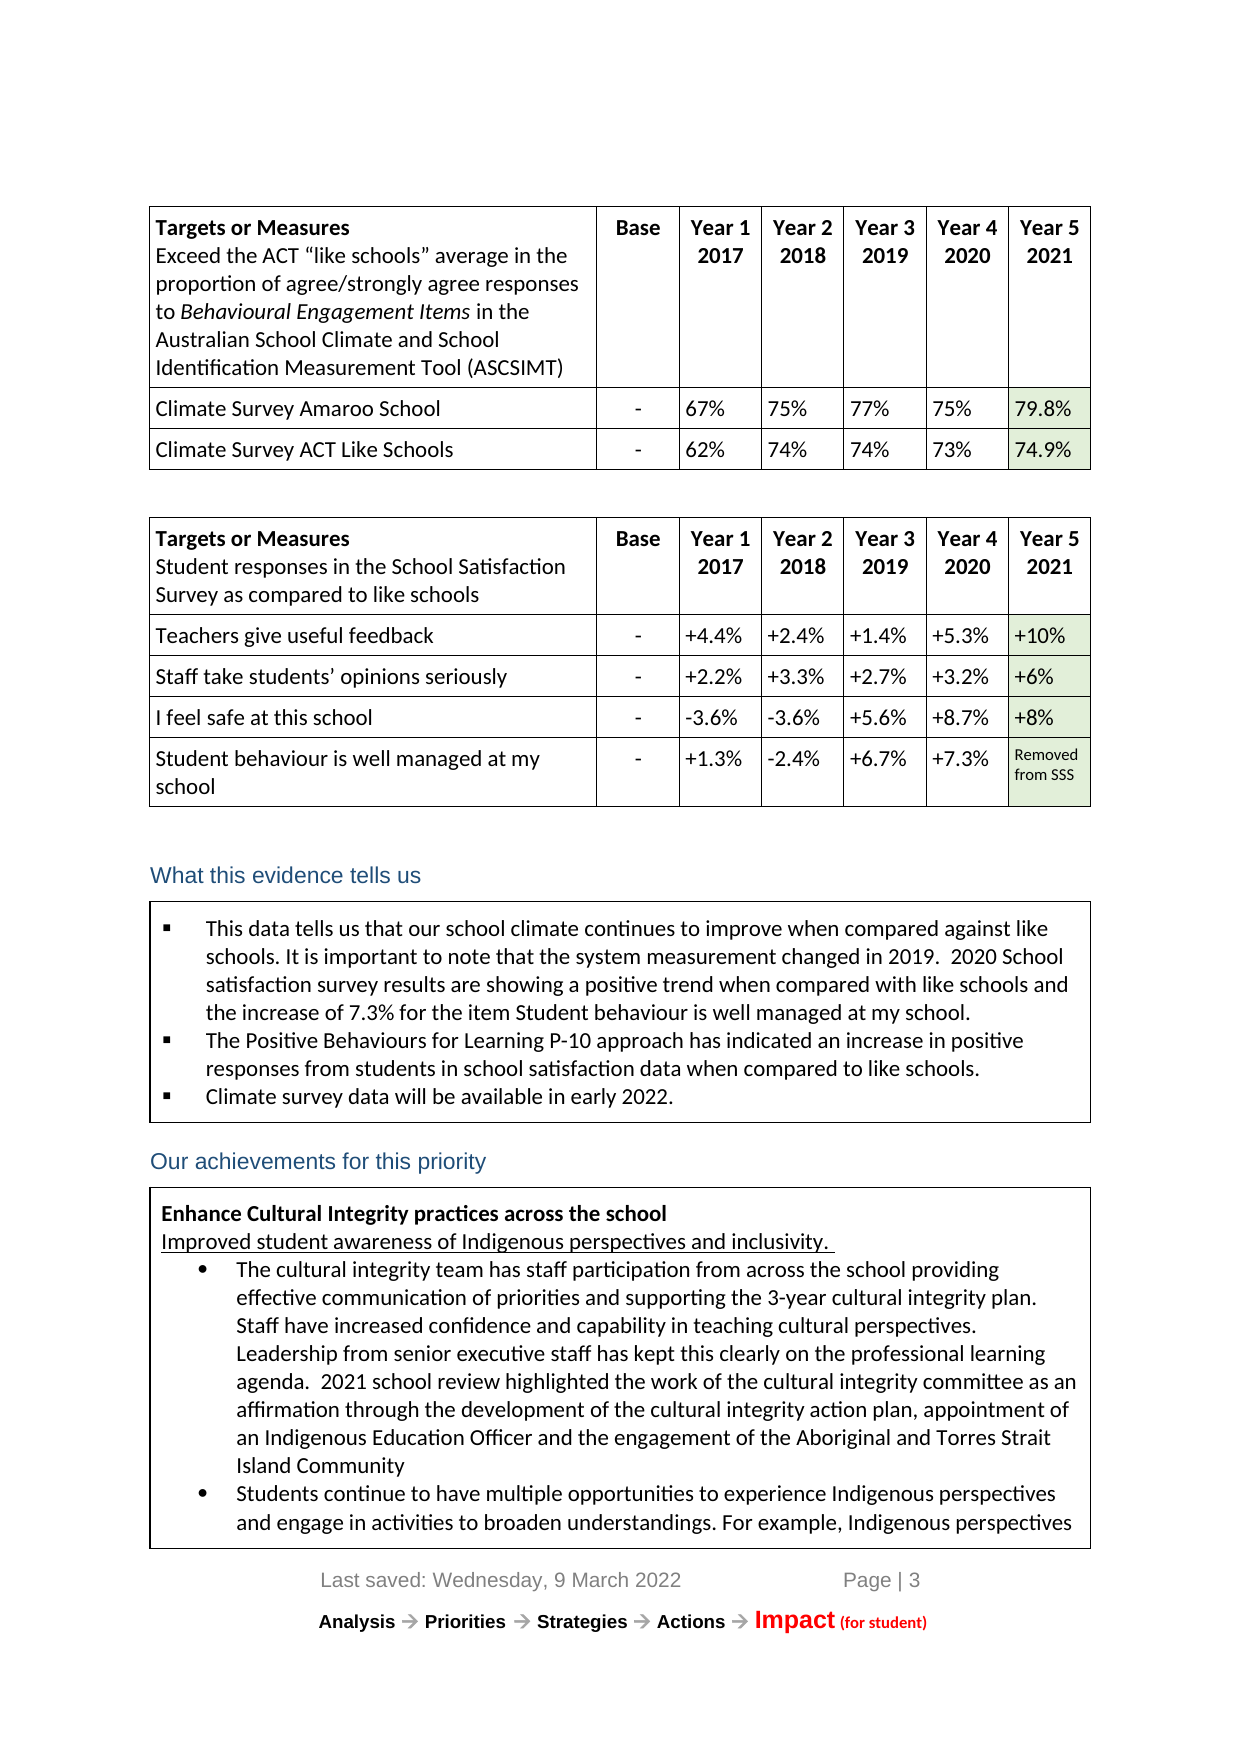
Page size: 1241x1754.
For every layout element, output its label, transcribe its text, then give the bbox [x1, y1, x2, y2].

table_cell +8% [1009, 697, 1090, 737]
table_header Year 4 2020 [927, 207, 1008, 387]
table_cell -3.6% [680, 697, 761, 737]
table_cell +3.2% [927, 656, 1008, 696]
table_cell - [597, 388, 679, 428]
table_cell 73% [927, 429, 1008, 469]
table_cell 74% [844, 429, 926, 469]
table_cell 77% [844, 388, 926, 428]
table_header This data tells us that our school climate continues to improve when compared against like schools. It is important to note that the system measurement changed in 2019. 2020 School satisfaction survey results are showing a positive trend when compared with like schools and the increase of 7.3% for the item Student behaviour is well managed at my school. The Positive Behaviours for Learning P-10 approach has indicated an increase in positive responses from students in school satisfaction data when compared to like schools. Climate survey data will be available in early 2022. [151, 902, 1090, 1122]
subtitle Our achievements for this priority [150, 1148, 1090, 1174]
subtitle What this evidence tells us [150, 862, 1090, 888]
table_cell +7.3% [927, 738, 1008, 806]
table_cell - [597, 697, 679, 737]
table_cell +2.4% [762, 615, 843, 655]
table_header Year 5 2021 [1009, 207, 1090, 387]
table_header Year 4 2020 [927, 518, 1008, 614]
table_cell Teachers give useful feedback [150, 615, 596, 655]
table_header Year 2 2018 [762, 207, 843, 387]
table_cell +6% [1009, 656, 1090, 696]
table_header Year 1 2017 [680, 518, 761, 614]
table_cell +4.4% [680, 615, 761, 655]
table_cell 62% [680, 429, 761, 469]
table_cell -2.4% [762, 738, 843, 806]
table_cell Student behaviour is well managed at my school [150, 738, 596, 806]
table_cell +5.3% [927, 615, 1008, 655]
table_cell +5.6% [844, 697, 926, 737]
table_header Year 3 2019 [844, 518, 926, 614]
table_cell 74.9% [1009, 429, 1090, 469]
table_cell Climate Survey Amaroo School [150, 388, 596, 428]
table_cell - [597, 656, 679, 696]
table_cell +2.7% [844, 656, 926, 696]
table_cell -3.6% [762, 697, 843, 737]
table_cell 75% [927, 388, 1008, 428]
table_cell +6.7% [844, 738, 926, 806]
table_header Targets or Measures Student responses in the School Satisfaction Survey as compared to like schools [150, 518, 596, 614]
table_cell +1.4% [844, 615, 926, 655]
table_cell +10% [1009, 615, 1090, 655]
table_header Year 5 2021 [1009, 518, 1090, 614]
table_cell Staff take students’ opinions seriously [150, 656, 596, 696]
table_cell 75% [762, 388, 843, 428]
table_cell +2.2% [680, 656, 761, 696]
table_cell Removed from SSS [1009, 738, 1090, 806]
table_cell - [597, 429, 679, 469]
table_cell - [597, 738, 679, 806]
table_cell Climate Survey ACT Like Schools [150, 429, 596, 469]
table_cell +3.3% [762, 656, 843, 696]
table_header Targets or Measures Exceed the ACT “like schools” average in the proportion of agree/strongly agree responses to Behavioural Engagement Items in the Australian School Climate and School Identification Measurement Tool (ASCSIMT) [150, 207, 596, 387]
table_cell 67% [680, 388, 761, 428]
table_cell 74% [762, 429, 843, 469]
table_header Year 1 2017 [680, 207, 761, 387]
table_cell +8.7% [927, 697, 1008, 737]
table_header Year 2 2018 [762, 518, 843, 614]
table_header Year 3 2019 [844, 207, 926, 387]
table_cell - [597, 615, 679, 655]
table_header Base [597, 207, 679, 387]
table_cell +1.3% [680, 738, 761, 806]
table_header Base [597, 518, 679, 614]
table_cell I feel safe at this school [150, 697, 596, 737]
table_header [151, 1188, 1090, 1547]
table_cell 79.8% [1009, 388, 1090, 428]
